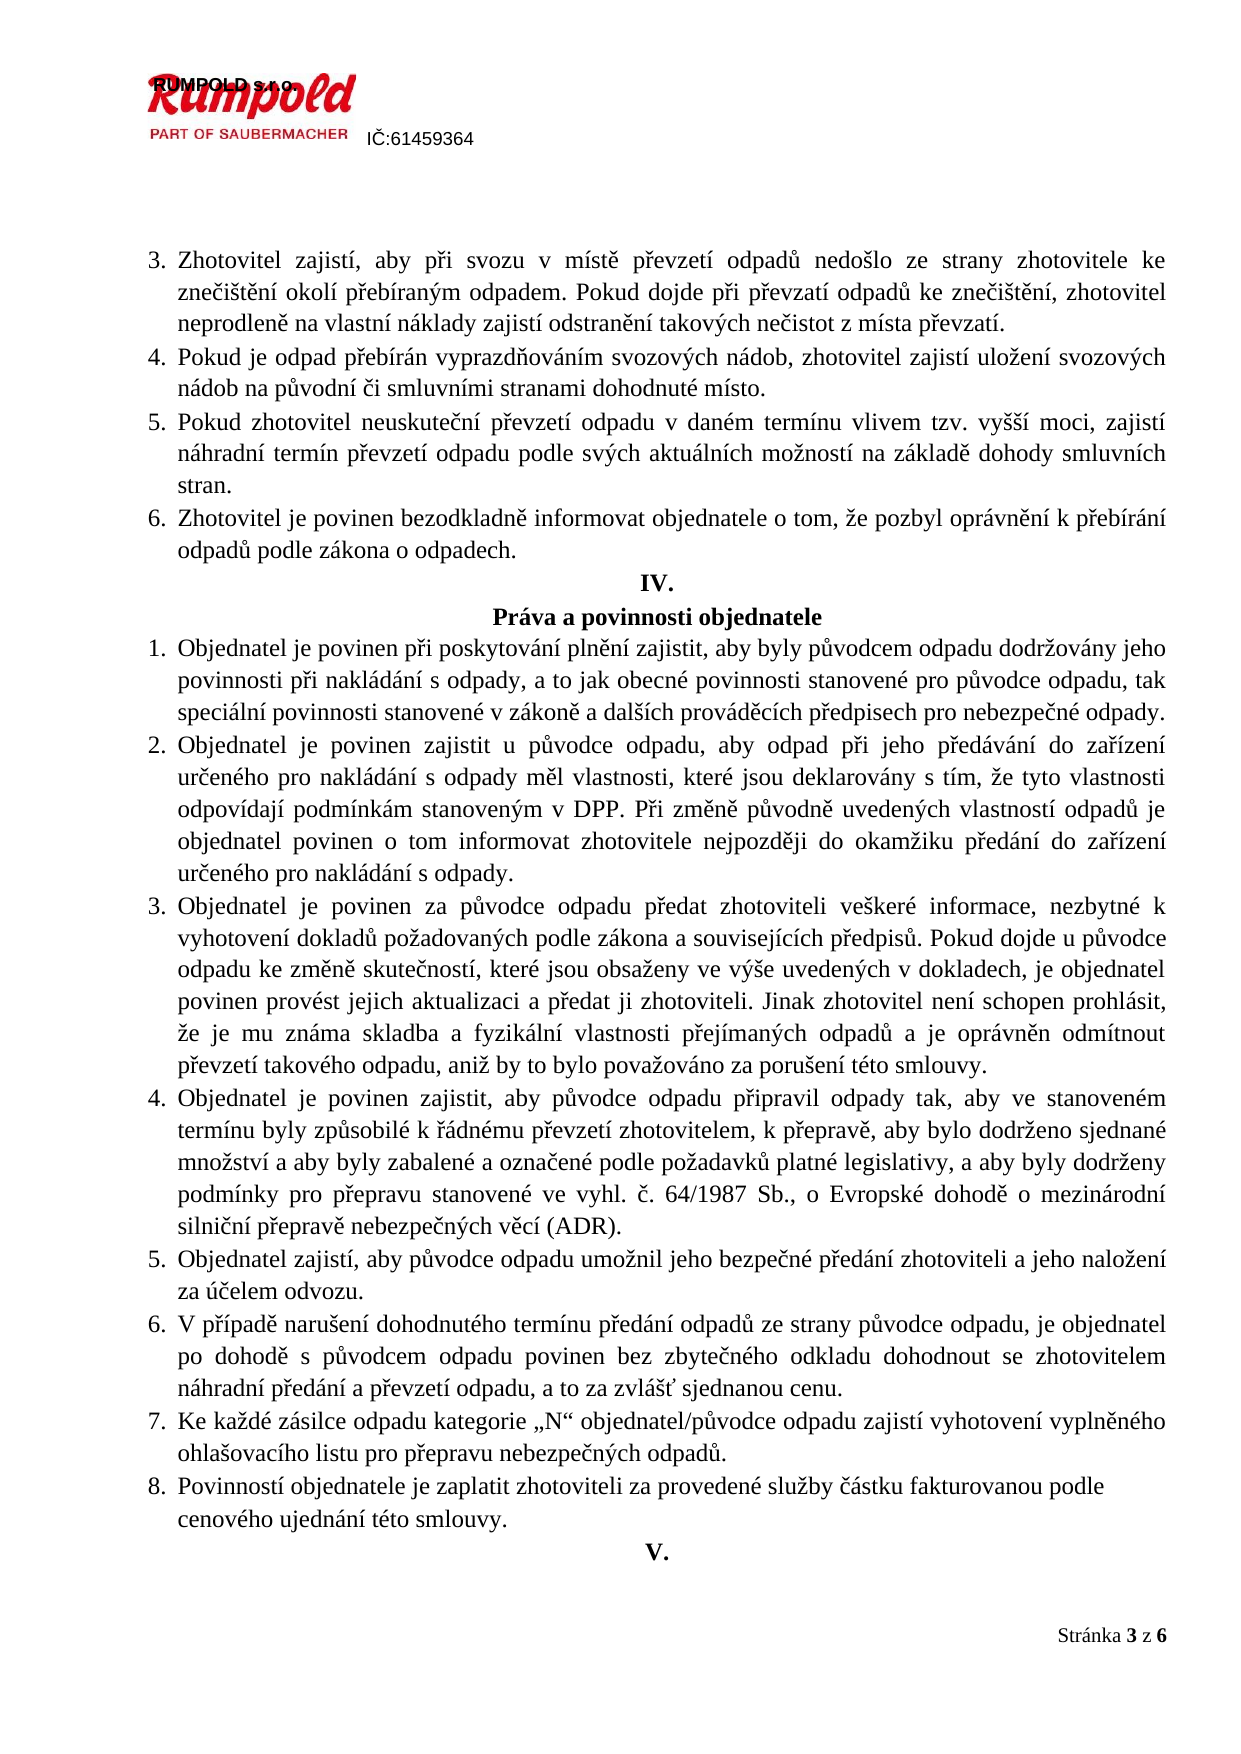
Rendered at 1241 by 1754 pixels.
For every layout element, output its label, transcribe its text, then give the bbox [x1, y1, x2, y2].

text V. [148, 1537, 1167, 1566]
subtitle Práva a povinnosti objednatele [148, 602, 1166, 631]
list Objednatel zajistí, aby původce odpadu umožnil jeho bezpečné předání zhotoviteli a jeho naložení za účelem odvozu. [148, 1244, 1167, 1304]
list Ke každé zásilce odpadu kategorie „N“ objednatel/původce odpadu zajistí vyhotovení vyplněného ohlašovacího listu pro přepravu nebezpečných odpadů. [148, 1406, 1167, 1466]
picture [147, 73, 357, 139]
list Objednatel je povinen zajistit, aby původce odpadu připravil odpady tak, aby ve stanoveném termínu byly způsobilé k řádnému převzetí zhotovitelem, k přepravě, aby bylo dodrženo sjednané množství a aby byly zabalené a označené podle požadavků platné legislativy, a aby byly dodrženy podmínky pro přepravu stanovené ve vyhl. č. 64/1987 Sb., o Evropské dohodě o mezinárodní silniční přepravě nebezpečných věcí (ADR). [148, 1083, 1167, 1239]
text cenového ujednání této smlouvy. [177, 1504, 1167, 1533]
list Povinností objednatele je zaplatit zhotoviteli za provedené služby částku fakturovanou podle [148, 1471, 1167, 1499]
list Objednatel je povinen při poskytování plnění zajistit, aby byly původcem odpadu dodržovány jeho povinnosti při nakládání s odpady, a to jak obecné povinnosti stanovené pro původce odpadu, tak speciální povinnosti stanovené v zákoně a dalších prováděcích předpisech pro nebezpečné odpady. [148, 633, 1167, 726]
list Objednatel je povinen za původce odpadu předat zhotoviteli veškeré informace, nezbytné k vyhotovení dokladů požadovaných podle zákona a souvisejících předpisů. Pokud dojde u původce odpadu ke změně skutečností, které jsou obsaženy ve výše uvedených v dokladech, je objednatel povinen provést jejich aktualizaci a předat ji zhotoviteli. Jinak zhotovitel není schopen prohlásit, že je mu známa skladba a fyzikální vlastnosti přejímaných odpadů a je oprávněn odmítnout převzetí takového odpadu, aniž by to bylo považováno za porušení této smlouvy. [148, 891, 1167, 1079]
list Zhotovitel zajistí, aby při svozu v místě převzetí odpadů nedošlo ze strany zhotovitele ke znečištění okolí přebíraným odpadem. Pokud dojde při převzatí odpadů ke znečištění, zhotovitel neprodleně na vlastní náklady zajistí odstranění takových nečistot z místa převzatí. [148, 245, 1167, 337]
list Pokud je odpad přebírán vyprazdňováním svozových nádob, zhotovitel zajistí uložení svozových nádob na původní či smluvními stranami dohodnuté místo. [148, 342, 1167, 402]
list Zhotovitel je povinen bezodkladně informovat objednatele o tom, že pozbyl oprávnění k přebírání odpadů podle zákona o odpadech. [148, 503, 1167, 564]
list Objednatel je povinen zajistit u původce odpadu, aby odpad při jeho předávání do zařízení určeného pro nakládání s odpady měl vlastnosti, které jsou deklarovány s tím, že tyto vlastnosti odpovídají podmínkám stanoveným v DPP. Při změně původně uvedených vlastností odpadů je objednatel povinen o tom informovat zhotovitele nejpozději do okamžiku předání do zařízení určeného pro nakládání s odpady. [148, 730, 1167, 886]
list Pokud zhotovitel neuskuteční převzetí odpadu v daném termínu vlivem tzv. vyšší moci, zajistí náhradní termín převzetí odpadu podle svých aktuálních možností na základě dohody smluvních stran. [148, 407, 1167, 499]
list V případě narušení dohodnutého termínu předání odpadů ze strany původce odpadu, je objednatel po dohodě s původcem odpadu povinen bez zbytečného odkladu dohodnout se zhotovitelem náhradní předání a převzetí odpadu, a to za zvlášť sjednanou cenu. [148, 1309, 1167, 1401]
text IV. [148, 568, 1166, 597]
